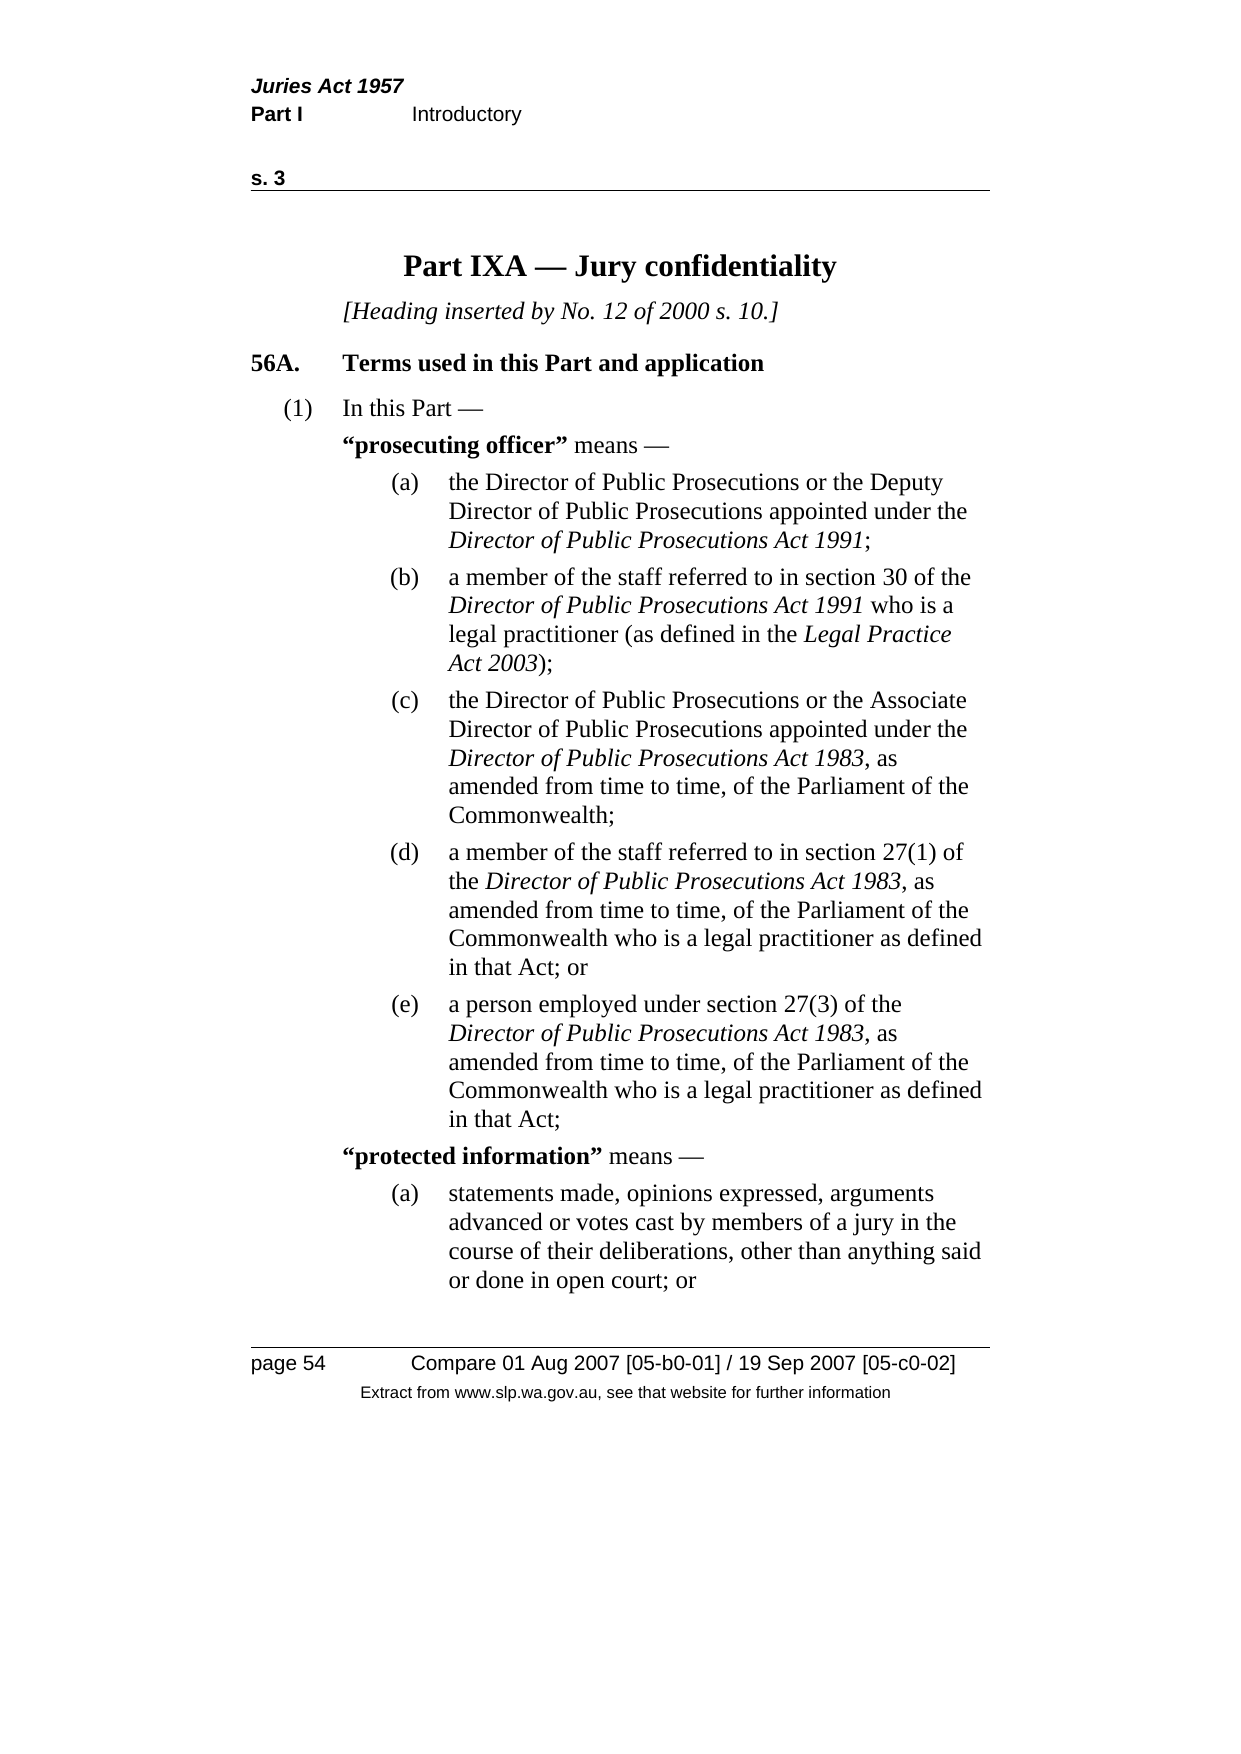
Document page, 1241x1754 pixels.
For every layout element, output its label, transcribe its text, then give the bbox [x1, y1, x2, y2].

text “prosecuting officer” means — [251, 430, 990, 459]
subtitle [Heading inserted by No. 12 of 2000 s. 10.] [251, 296, 990, 325]
text “protected information” means — [251, 1141, 990, 1170]
subtitle Part IXA — Jury confidentiality [251, 247, 990, 283]
text (1) In this Part — [251, 393, 990, 422]
text (c) the Director of Public Prosecutions or the Associate Director of Public Prosecutions appointed under the Director of Public Prosecutions Act 1983, as amended from time to time, of the Parliament of the Commonwealth; [251, 685, 990, 829]
text (e) a person employed under section 27(3) of the Director of Public Prosecutions Act 1983, as amended from time to time, of the Parliament of the Commonwealth who is a legal practitioner as defined in that Act; [251, 989, 990, 1133]
text (a) the Director of Public Prosecutions or the Deputy Director of Public Prosecutions appointed under the Director of Public Prosecutions Act 1991; [251, 467, 990, 553]
subtitle 56A. Terms used in this Part and application [251, 348, 990, 376]
text (a) statements made, opinions expressed, arguments advanced or votes cast by members of a jury in the course of their deliberations, other than anything said or done in open court; or [251, 1178, 990, 1293]
text (d) a member of the staff referred to in section 27(1) of the Director of Public Prosecutions Act 1983, as amended from time to time, of the Parliament of the Commonwealth who is a legal practitioner as defined in that Act; or [251, 837, 990, 981]
text (b) a member of the staff referred to in section 30 of the Director of Public Prosecutions Act 1991 who is a legal practitioner (as defined in the Legal Practice Act 2003); [251, 562, 990, 677]
